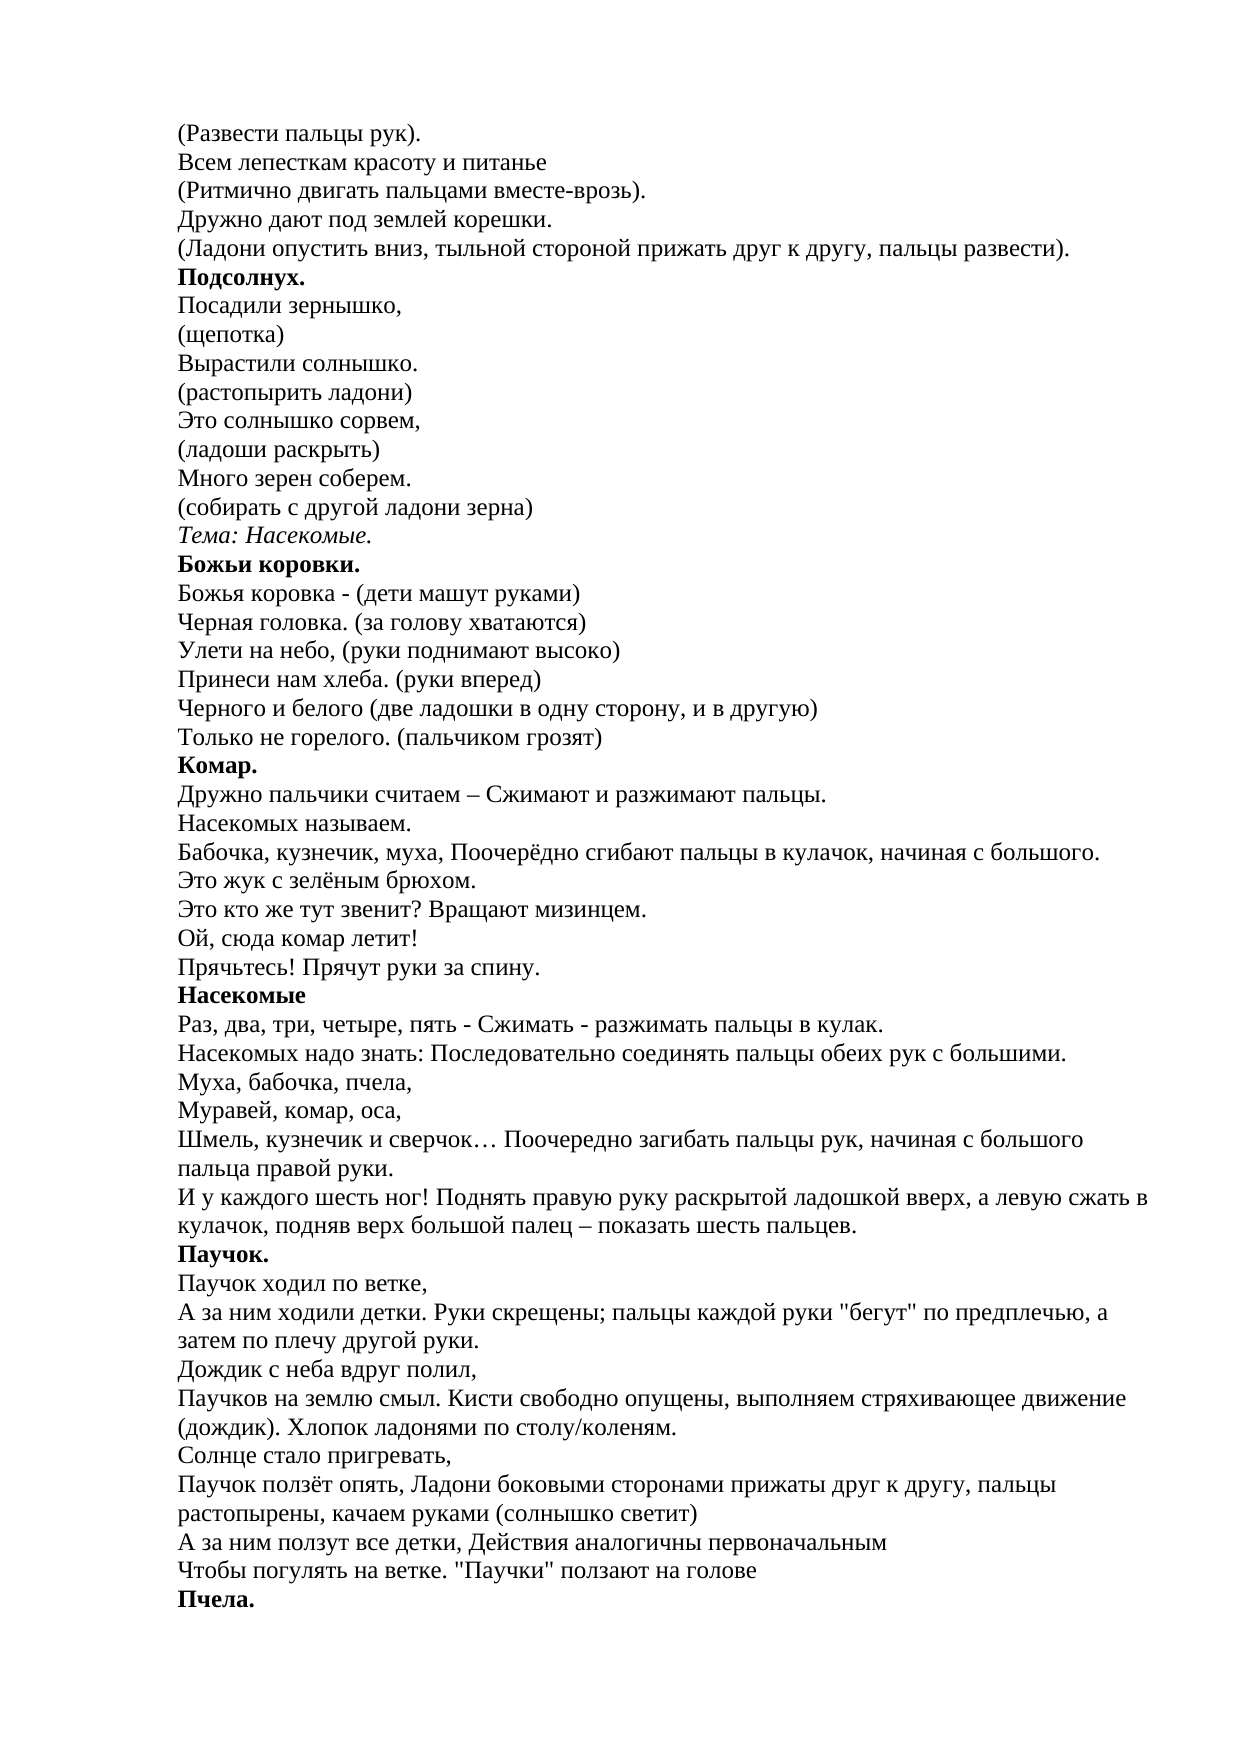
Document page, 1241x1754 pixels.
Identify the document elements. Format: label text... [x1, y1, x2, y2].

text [177, 118, 1152, 521]
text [177, 549, 1152, 1613]
text Тема: Насекомые. [177, 521, 1152, 549]
